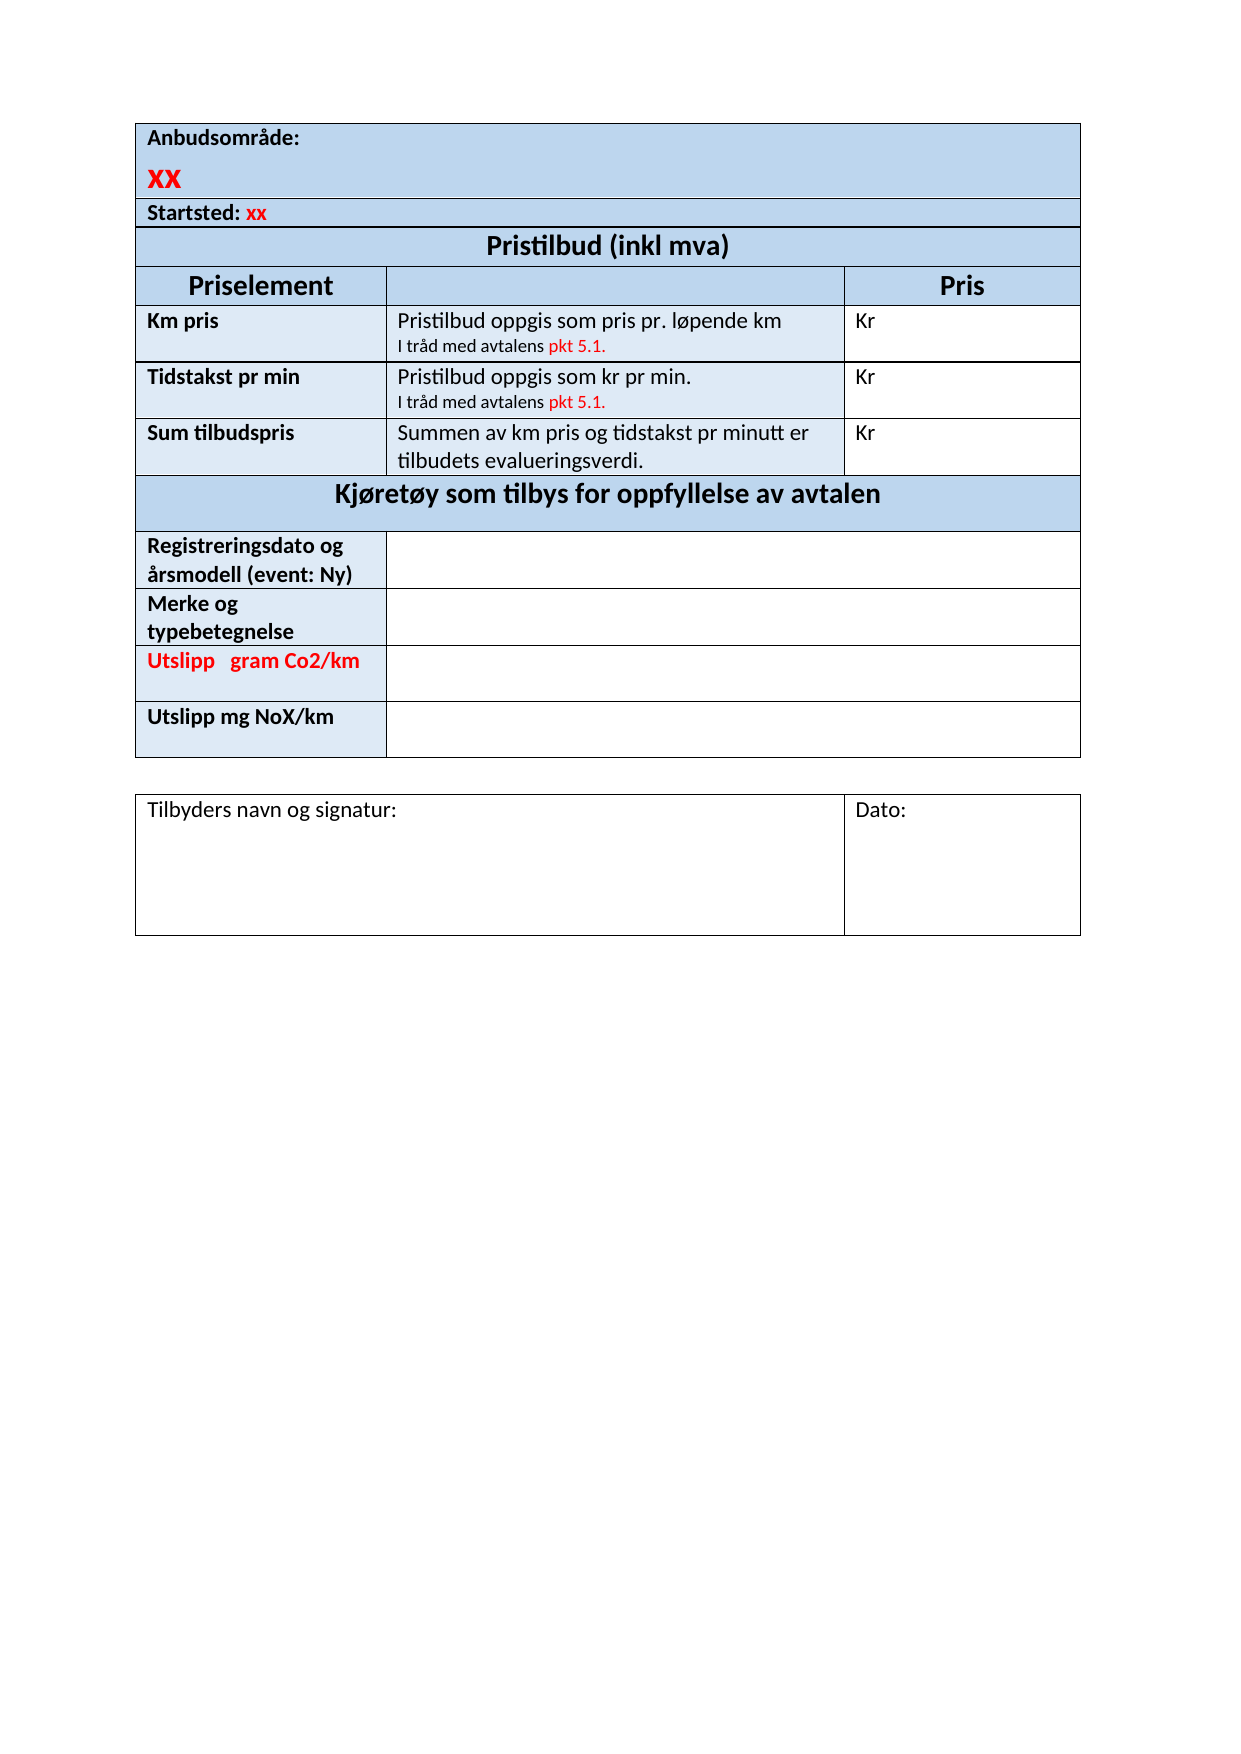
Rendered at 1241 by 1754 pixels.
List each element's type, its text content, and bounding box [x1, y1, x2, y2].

table_cell Pris [845, 267, 1080, 305]
table_cell [387, 267, 844, 305]
table_cell Pristilbud oppgis som kr pr min. I tråd med avtalens pkt 5.1. [387, 363, 844, 417]
table_cell [387, 532, 1080, 588]
table_cell Pristilbud (inkl mva) [136, 228, 1080, 266]
table_cell Tidstakst pr min [136, 363, 386, 417]
table_cell Utslipp gram Co2/km [136, 646, 386, 701]
table_cell Kjøretøy som tilbys for oppfyllelse av avtalen [136, 476, 1080, 531]
table_cell Merke og typebetegnelse [136, 589, 386, 645]
table_cell [387, 702, 1080, 757]
table_cell Registreringsdato og årsmodell (event: Ny) [136, 532, 386, 588]
table_cell Pristilbud oppgis som pris pr. løpende km I tråd med avtalens pkt 5.1. [387, 306, 844, 361]
table_header Anbudsområde: xx [136, 124, 1080, 197]
table_cell Priselement [136, 267, 386, 305]
table_cell Summen av km pris og tidstakst pr minutt er tilbudets evalueringsverdi. [387, 419, 844, 474]
table_cell Km pris [136, 306, 386, 361]
table_cell Kr [845, 363, 1080, 417]
table_cell Startsted: xx [136, 199, 1080, 226]
table_cell [387, 589, 1080, 645]
table_cell Utslipp mg NoX/km [136, 702, 386, 757]
table_cell Kr [845, 419, 1080, 474]
table_header Tilbyders navn og signatur: [136, 795, 844, 935]
table_cell Sum tilbudspris [136, 419, 386, 474]
table_cell [387, 646, 1080, 701]
table_header Dato: [845, 795, 1080, 935]
table_cell Kr [845, 306, 1080, 361]
